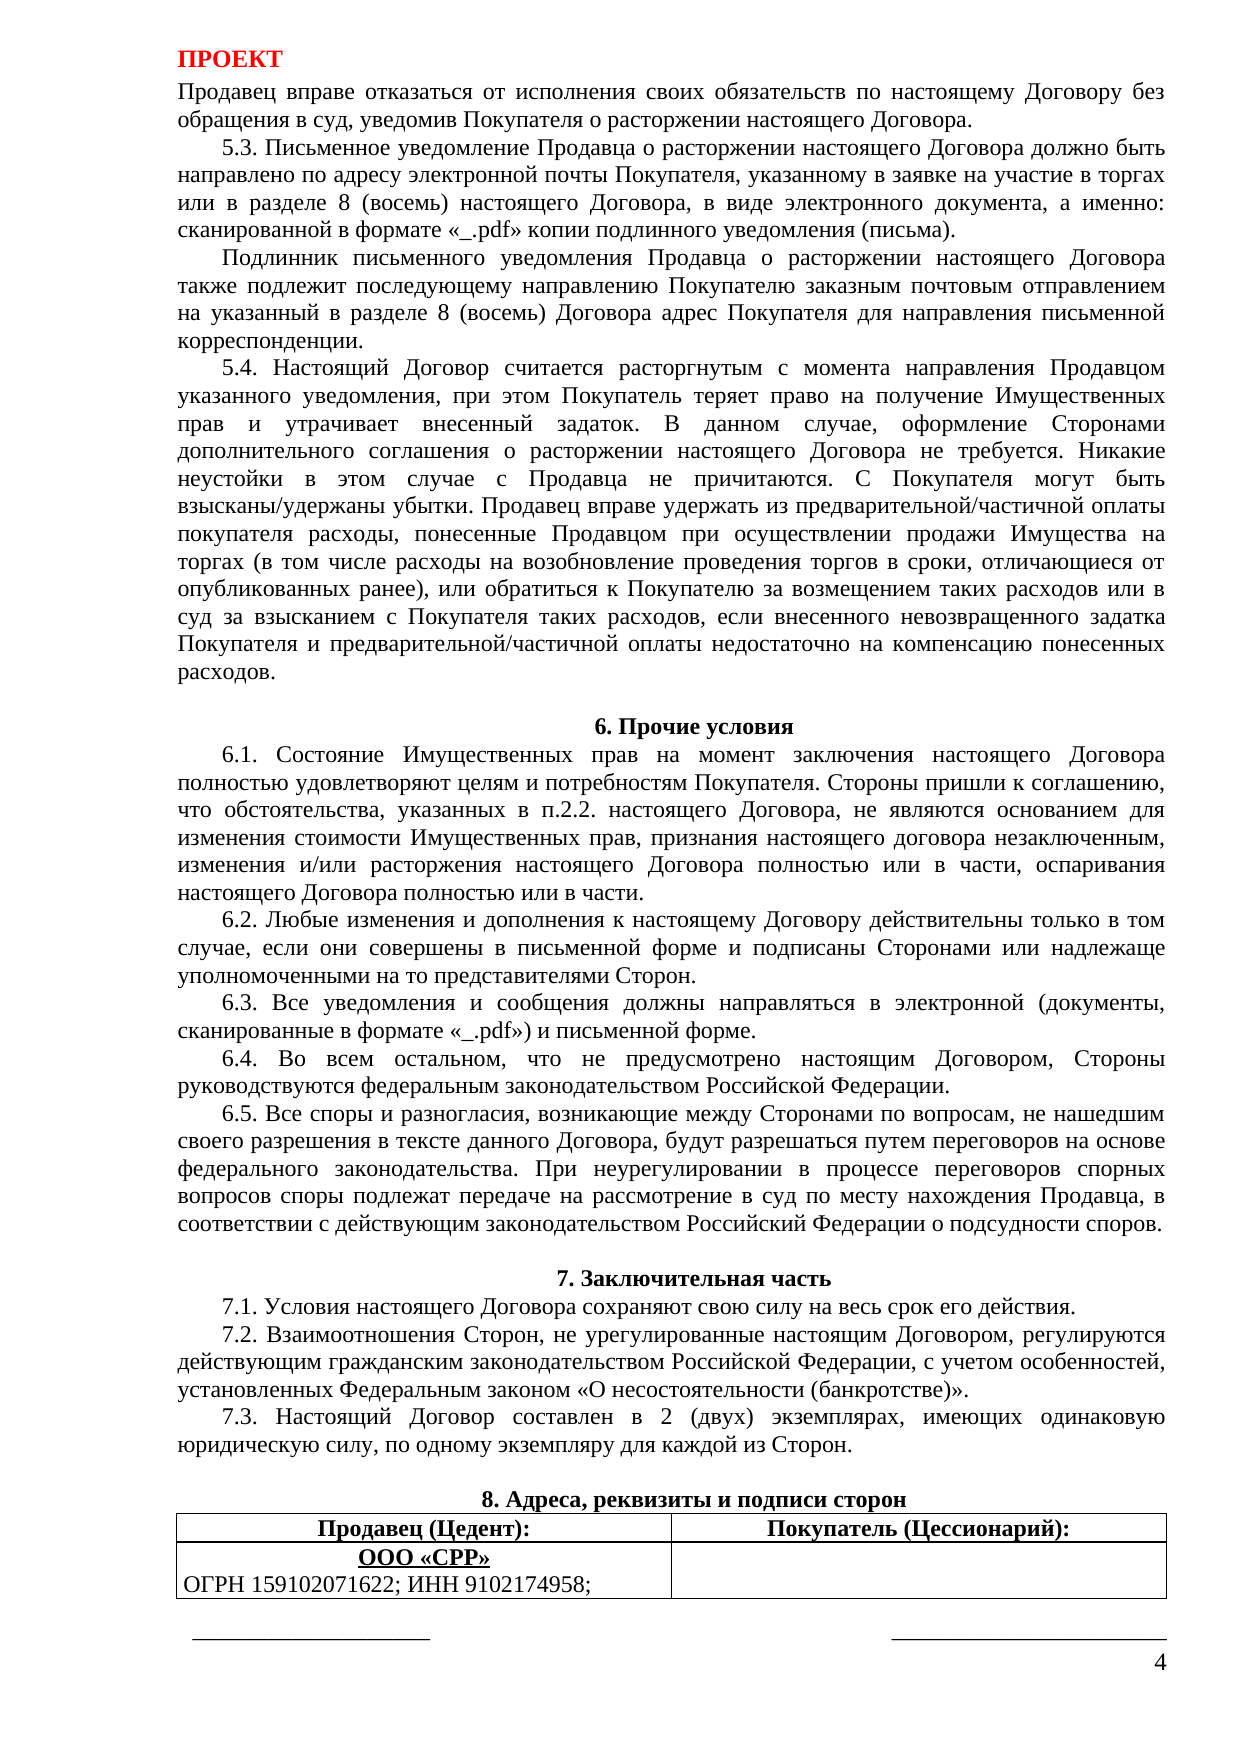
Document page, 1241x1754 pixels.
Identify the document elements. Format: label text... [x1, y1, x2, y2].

text 7.1. Условия настоящего Договора сохраняют свою силу на весь срок его действия. [177, 1292, 1167, 1319]
table_cell [672, 1543, 1166, 1598]
text 6.5. Все споры и разногласия, возникающие между Сторонами по вопросам, не нашедшим своего разрешения в тексте данного Договора, будут разрешаться путем переговоров на основе федерального законодательства. При неурегулировании в процессе переговоров спорных вопросов споры подлежат передаче на рассмотрение в суд по месту нахождения Продавца, в соответствии с действующим законодательством Российский Федерации о подсудности споров. [177, 1099, 1167, 1237]
text 5.3. Письменное уведомление Продавца о расторжении настоящего Договора должно быть направлено по адресу электронной почты Покупателя, указанному в заявке на участие в торгах или в разделе 8 (восемь) настоящего Договора, в виде электронного документа, а именно: сканированной в формате «_.pdf» копии подлинного уведомления (письма). [177, 133, 1167, 243]
text 6.1. Состояние Имущественных прав на момент заключения настоящего Договора полностью удовлетворяют целям и потребностям Покупателя. Стороны пришли к соглашению, что обстоятельства, указанных в п.2.2. настоящего Договора, не являются основанием для изменения стоимости Имущественных прав, признания настоящего договора незаключенным, изменения и/или расторжения настоящего Договора полностью или в части, оспаривания настоящего Договора полностью или в части. [177, 740, 1167, 906]
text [177, 77, 1167, 133]
text 7.3. Настоящий Договор составлен в 2 (двух) экземплярах, имеющих одинаковую юридическую силу, по одному экземпляру для каждой из Сторон. [177, 1402, 1167, 1458]
text 6.4. Во всем остальном, что не предусмотрено настоящим Договором, Стороны руководствуются федеральным законодательством Российской Федерации. [177, 1043, 1167, 1099]
text 7.2. Взаимоотношения Сторон, не урегулированные настоящим Договором, регулируются действующим гражданским законодательством Российской Федерации, с учетом особенностей, установленных Федеральным законом «О несостоятельности (банкротстве)». [177, 1319, 1167, 1402]
text 6.3. Все уведомления и сообщения должны направляться в электронной (документы, сканированные в формате «_.pdf») и письменной форме. [177, 988, 1167, 1043]
text 6. Прочие условия [177, 712, 1167, 740]
text 7. Заключительная часть [177, 1264, 1167, 1292]
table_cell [177, 1543, 671, 1598]
text 5.4. Настоящий Договор считается расторгнутым с момента направления Продавцом указанного уведомления, при этом Покупатель теряет право на получение Имущественных прав и утрачивает внесенный задаток. В данном случае, оформление Сторонами дополнительного соглашения о расторжении настоящего Договора не требуется. Никакие неустойки в этом случае с Продавца не причитаются. С Покупателя могут быть взысканы/удержаны убытки. Продавец вправе удержать из предварительной/частичной оплаты покупателя расходы, понесенные Продавцом при осуществлении продажи Имущества на торгах (в том числе расходы на возобновление проведения торгов в сроки, отличающиеся от опубликованных ранее), или обратиться к Покупателю за возмещением таких расходов или в суд за взысканием с Покупателя таких расходов, если внесенного невозвращенного задатка Покупателя и предварительной/частичной оплаты недостаточно на компенсацию понесенных расходов. [177, 353, 1167, 685]
text 6.2. Любые изменения и дополнения к настоящему Договору действительны только в том случае, если они совершены в письменной форме и подписаны Сторонами или надлежаще уполномоченными на то представителями Сторон. [177, 906, 1167, 988]
text Подлинник письменного уведомления Продавца о расторжении настоящего Договора также подлежит последующему направлению Покупателю заказным почтовым отправлением на указанный в разделе 8 (восемь) Договора адрес Покупателя для направления письменной корреспонденции. [177, 243, 1167, 353]
text 8. Адреса, реквизиты и подписи сторон [177, 1485, 1167, 1513]
table_header Покупатель (Цессионарий): [672, 1514, 1166, 1541]
table_header Продавец (Цедент): [177, 1514, 671, 1541]
